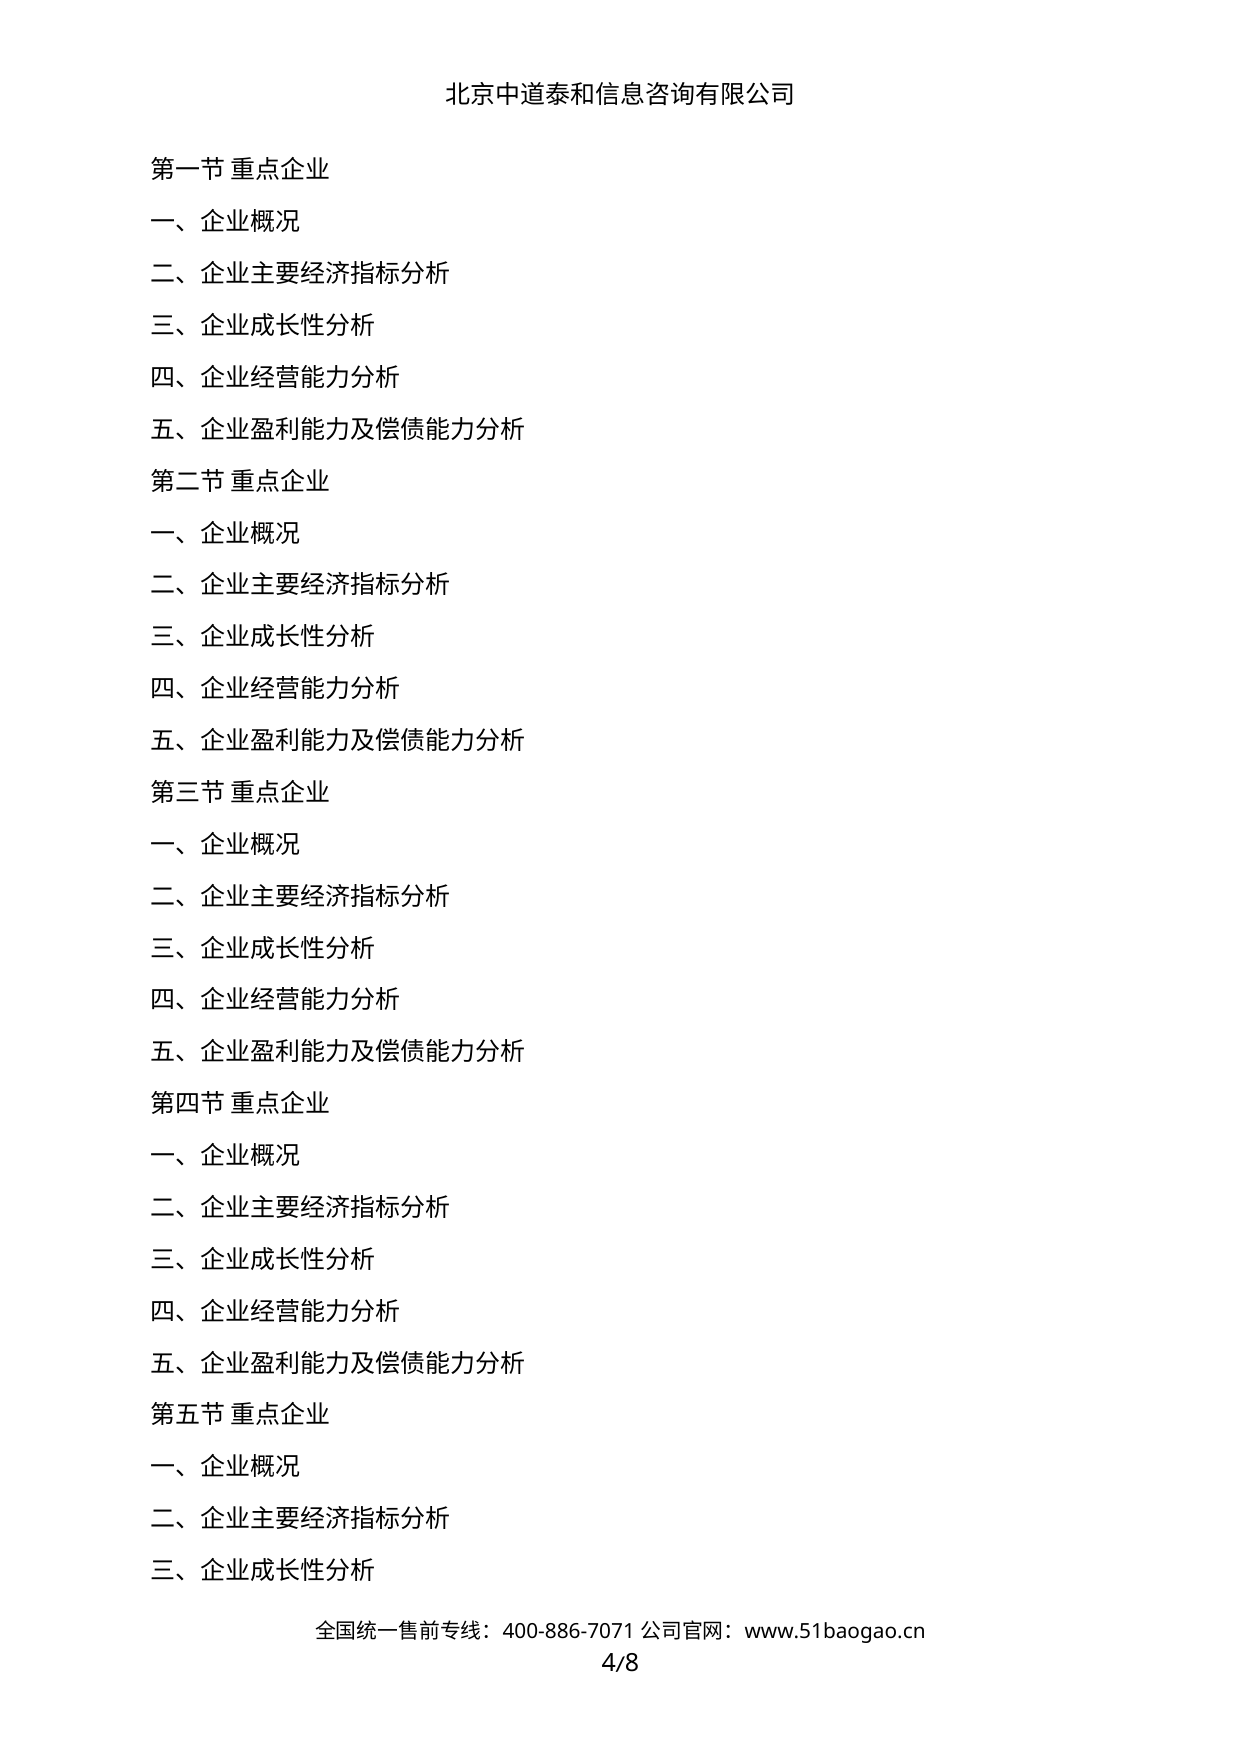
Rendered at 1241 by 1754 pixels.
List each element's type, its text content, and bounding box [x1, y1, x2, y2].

text 五、企业盈利能力及偿债能力分析 [150, 1343, 1090, 1379]
text 四、企业经营能力分析 [150, 669, 1090, 705]
text 三、企业成长性分析 [150, 1239, 1090, 1276]
text 一、企业概况 [150, 1447, 1090, 1483]
text 五、企业盈利能力及偿债能力分析 [150, 721, 1090, 757]
text 二、企业主要经济指标分析 [150, 1187, 1090, 1224]
text 二、企业主要经济指标分析 [150, 565, 1090, 601]
text 四、企业经营能力分析 [150, 357, 1090, 394]
text 二、企业主要经济指标分析 [150, 1499, 1090, 1535]
text 二、企业主要经济指标分析 [150, 254, 1090, 290]
text 二、企业主要经济指标分析 [150, 876, 1090, 912]
text 第一节 重点企业 [150, 150, 1090, 186]
text 一、企业概况 [150, 202, 1090, 238]
text 第三节 重点企业 [150, 772, 1090, 809]
text 一、企业概况 [150, 513, 1090, 549]
text 第五节 重点企业 [150, 1395, 1090, 1431]
text 三、企业成长性分析 [150, 1551, 1090, 1587]
text 四、企业经营能力分析 [150, 980, 1090, 1016]
text 第四节 重点企业 [150, 1084, 1090, 1120]
text 第二节 重点企业 [150, 461, 1090, 497]
text 五、企业盈利能力及偿债能力分析 [150, 409, 1090, 446]
text 一、企业概况 [150, 1136, 1090, 1172]
text 五、企业盈利能力及偿债能力分析 [150, 1032, 1090, 1068]
text 三、企业成长性分析 [150, 617, 1090, 653]
text 四、企业经营能力分析 [150, 1291, 1090, 1327]
text 一、企业概况 [150, 824, 1090, 861]
text 三、企业成长性分析 [150, 306, 1090, 342]
text 三、企业成长性分析 [150, 928, 1090, 964]
